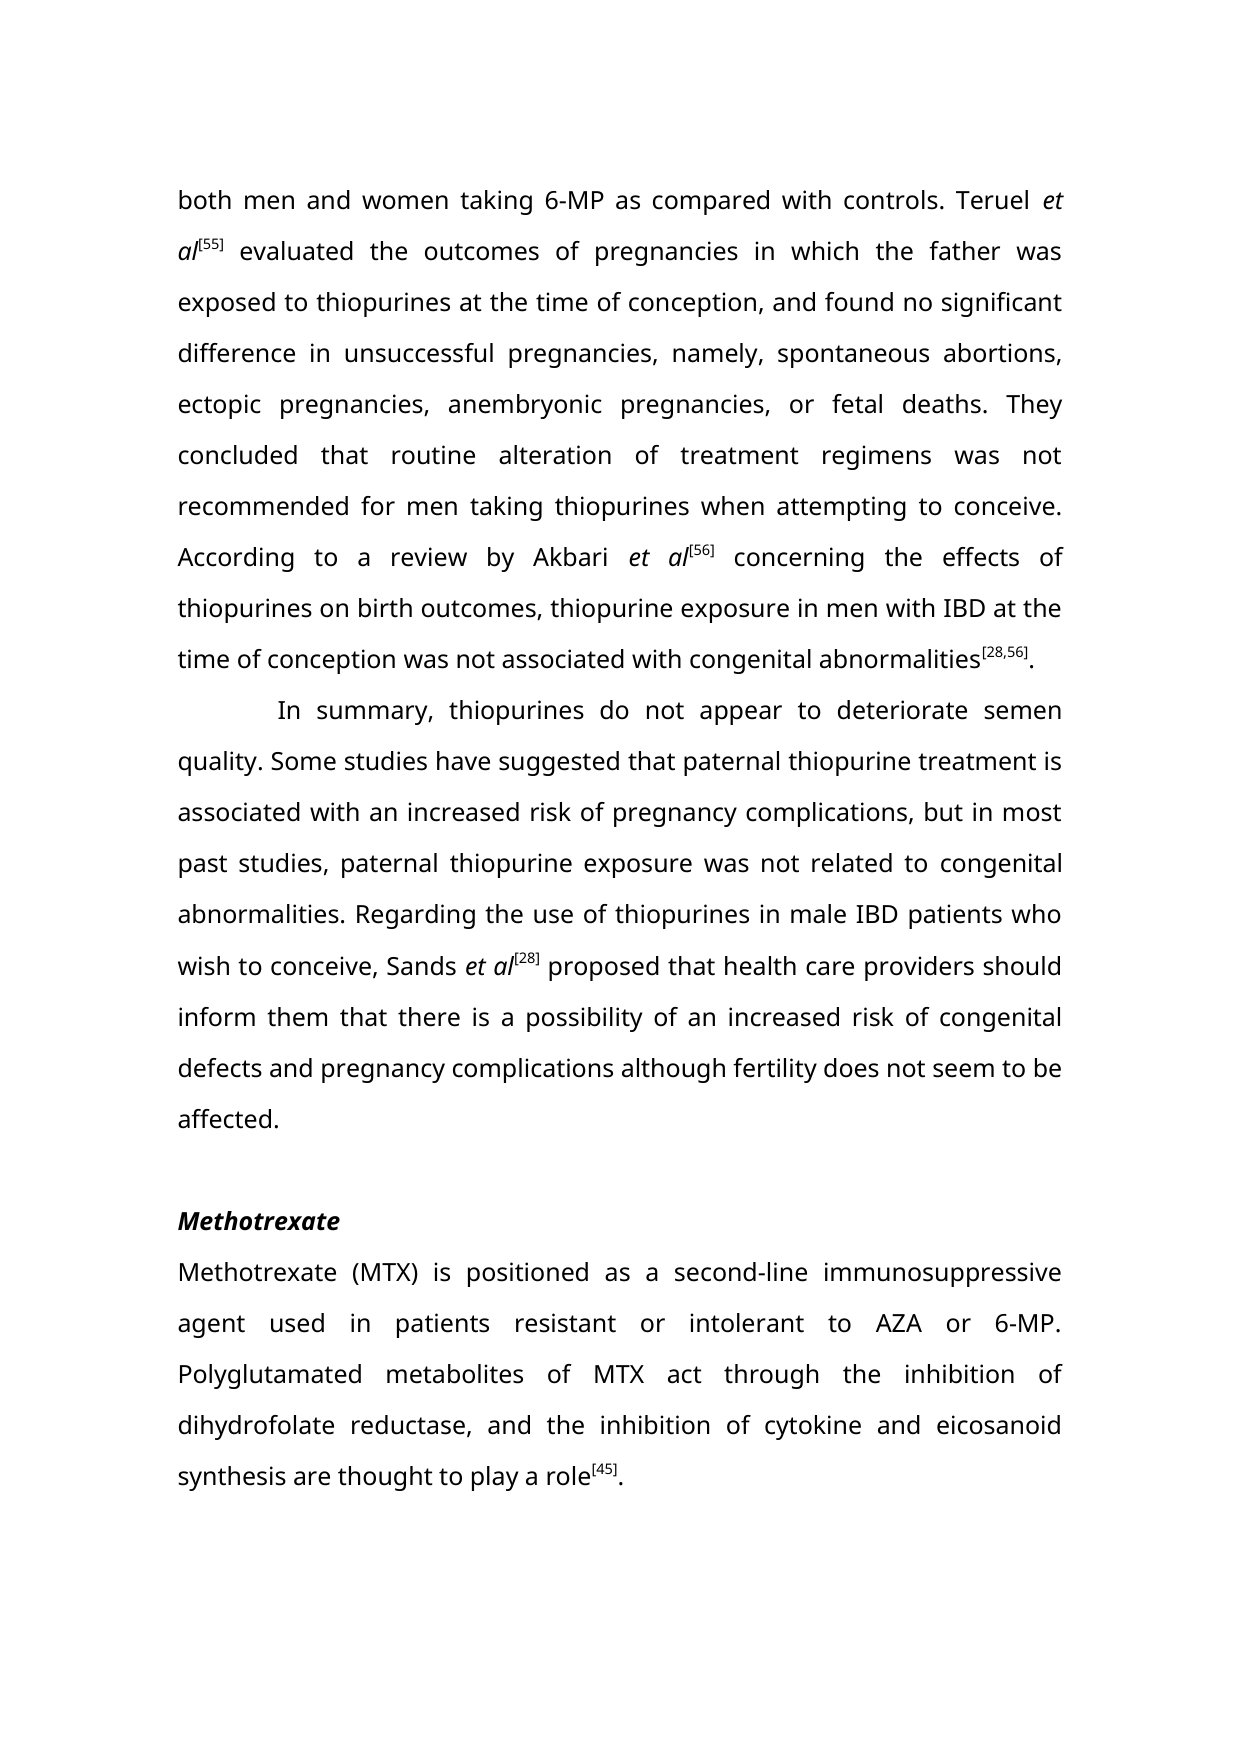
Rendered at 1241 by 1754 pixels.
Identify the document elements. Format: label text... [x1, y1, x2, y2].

text In summary, thiopurines do not appear to deteriorate semen quality. Some studies have suggested that paternal thiopurine treatment is associated with an increased risk of pregnancy complications, but in most past studies, paternal thiopurine exposure was not related to congenital abnormalities. Regarding the use of thiopurines in male IBD patients who wish to conceive, Sands et al[28] proposed that health care providers should inform them that there is a possibility of an increased risk of congenital defects and pregnancy complications although fertility does not seem to be affected. [177, 693, 1063, 1135]
text Methotrexate [177, 1203, 1063, 1237]
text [177, 183, 1063, 676]
text Methotrexate (MTX) is positioned as a second-line immunosuppressive agent used in patients resistant or intolerant to AZA or 6-MP. Polyglutamated metabolites of MTX act through the inhibition of dihydrofolate reductase, and the inhibition of cytokine and eicosanoid synthesis are thought to play a role[45]. [177, 1254, 1063, 1493]
